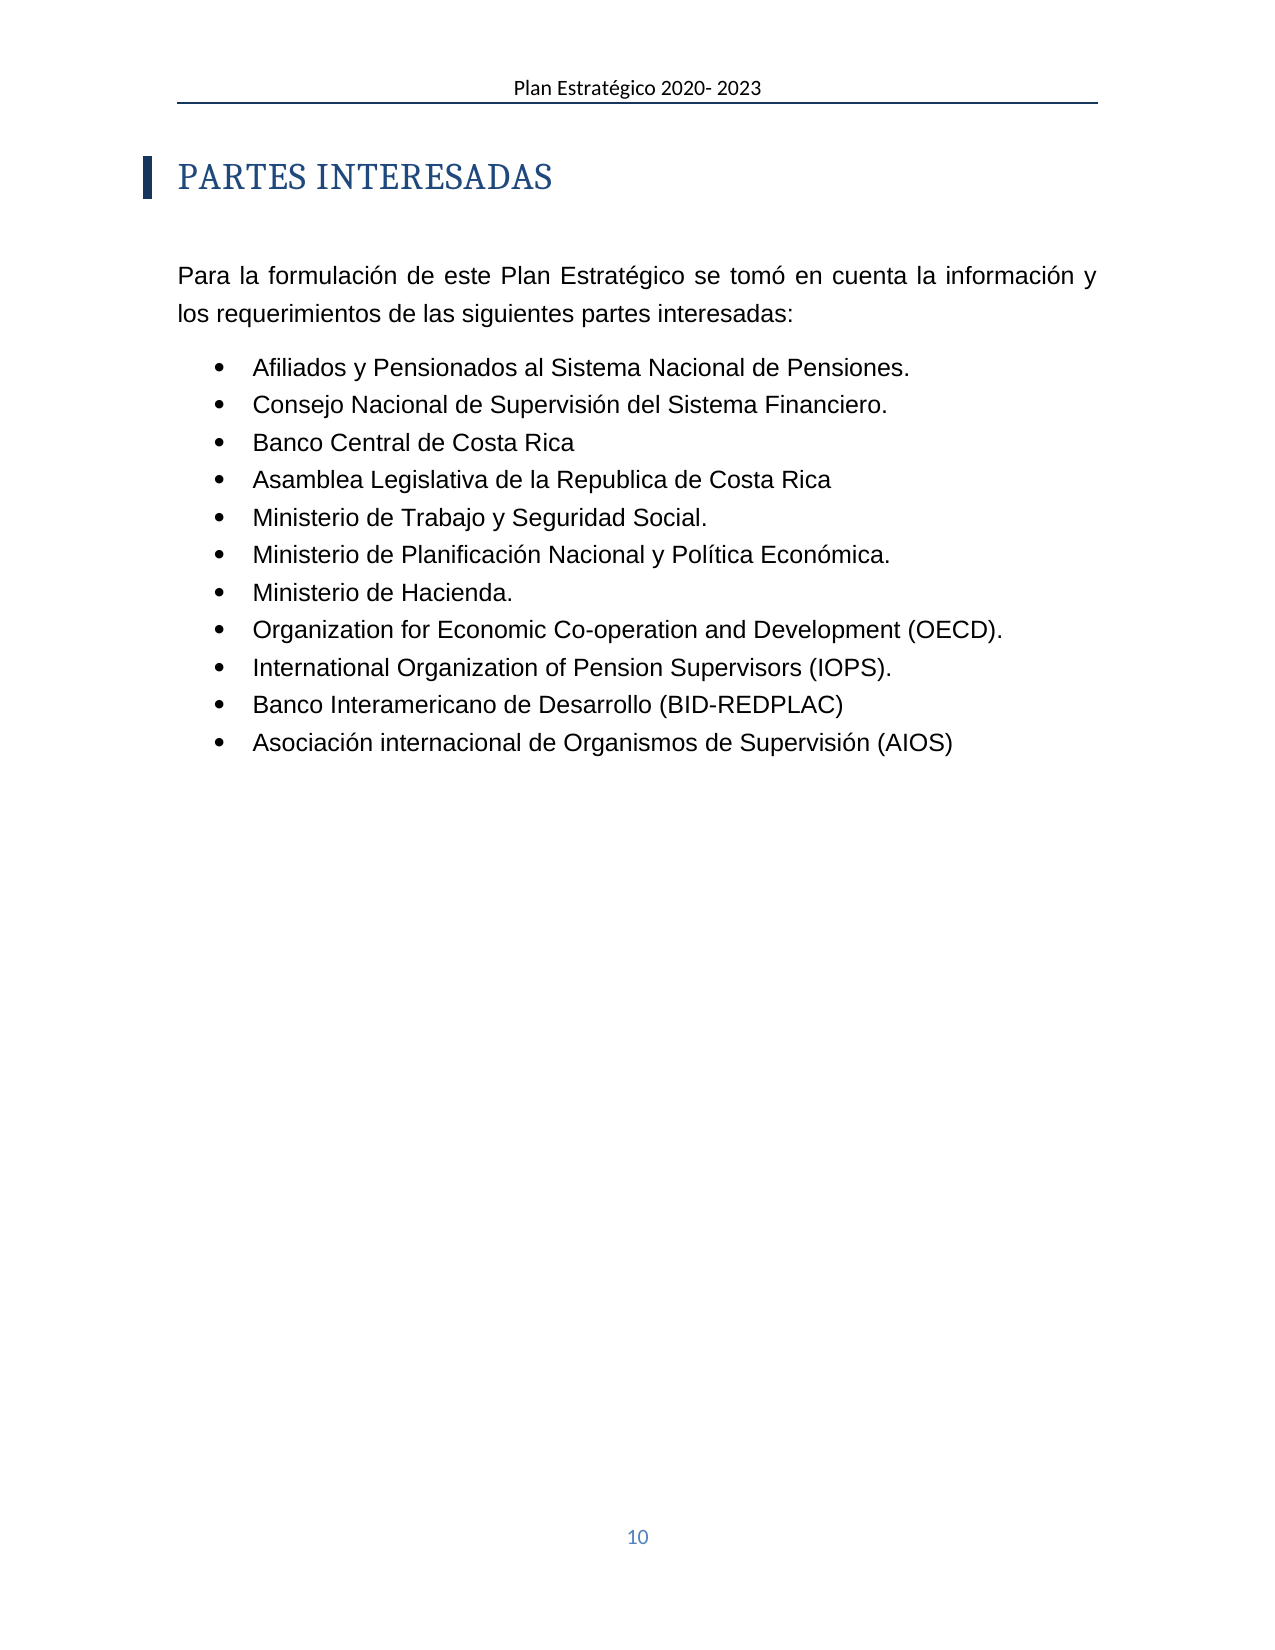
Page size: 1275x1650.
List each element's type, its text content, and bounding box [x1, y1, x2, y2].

list Asamblea Legislativa de la Republica de Costa Rica [215, 465, 1098, 494]
list Ministerio de Planificación Nacional y Política Económica. [215, 540, 1098, 569]
list Ministerio de Hacienda. [215, 578, 1098, 606]
list International Organization of Pension Supervisors (IOPS). [215, 653, 1098, 681]
subtitle Partes Interesadas [152, 156, 1098, 199]
list Organization for Economic Co-operation and Development (OECD). [215, 615, 1098, 644]
list Banco Central de Costa Rica [215, 428, 1098, 456]
list Ministerio de Trabajo y Seguridad Social. [215, 503, 1098, 531]
list Consejo Nacional de Supervisión del Sistema Financiero. [215, 390, 1098, 419]
list Afiliados y Pensionados al Sistema Nacional de Pensiones. [215, 353, 1098, 381]
text Para la formulación de este Plan Estratégico se tomó en cuenta la información y los requerimientos de las siguientes partes interesadas: [177, 261, 1098, 327]
list Banco Interamericano de Desarrollo (BID-REDPLAC) [215, 690, 1098, 719]
list Asociación internacional de Organismos de Supervisión (AIOS) [215, 728, 1098, 756]
